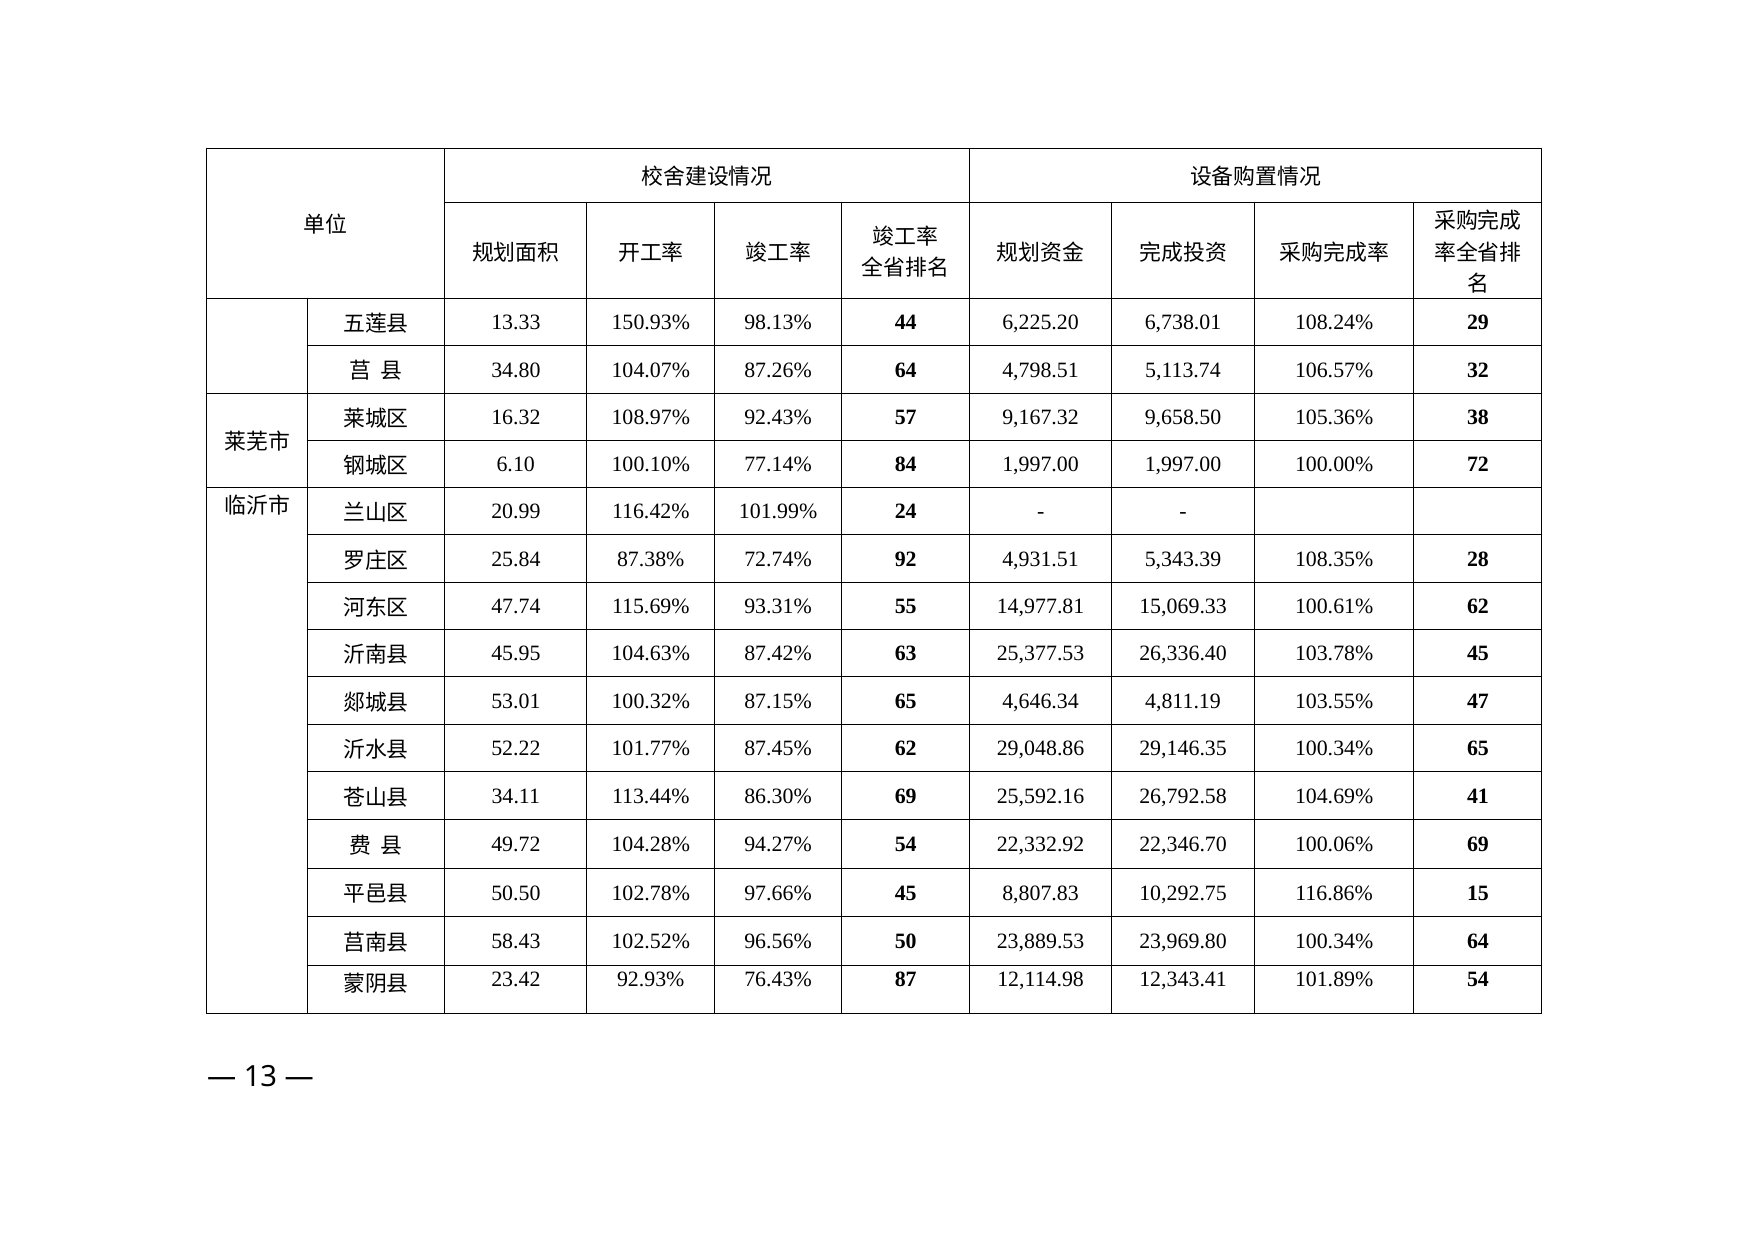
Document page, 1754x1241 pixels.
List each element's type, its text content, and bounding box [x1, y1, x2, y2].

table_cell 53.01 [445, 677, 586, 723]
table_cell 62 [1414, 583, 1541, 629]
table_cell 莒南县 [308, 917, 444, 964]
table_cell 34.11 [445, 772, 586, 819]
table_cell 104.63% [587, 630, 714, 676]
table_cell 54 [1414, 966, 1541, 1013]
table_cell 24 [842, 488, 969, 534]
table_cell 莱芜市 [207, 394, 307, 487]
table_cell 45 [1414, 630, 1541, 676]
table_cell 87 [842, 966, 969, 1013]
table_cell 49.72 [445, 820, 586, 868]
table_cell 罗庄区 [308, 535, 444, 582]
table_cell 100.34% [1255, 917, 1413, 964]
table_cell 69 [1414, 820, 1541, 868]
table_cell 108.24% [1255, 299, 1413, 345]
table_cell 23,889.53 [970, 917, 1111, 964]
table_cell 12,343.41 [1112, 966, 1254, 1013]
table_header 校舍建设情况 [445, 149, 969, 202]
table_cell 47.74 [445, 583, 586, 629]
table_cell 150.93% [587, 299, 714, 345]
table_cell 45.95 [445, 630, 586, 676]
table_cell 34.80 [445, 346, 586, 392]
table_cell 采购完成率全省排名 [1414, 203, 1541, 298]
table_cell 84 [842, 441, 969, 487]
table_cell 102.52% [587, 917, 714, 964]
table_cell 104.28% [587, 820, 714, 868]
table_cell 100.10% [587, 441, 714, 487]
table_cell 100.32% [587, 677, 714, 723]
table_cell [1414, 488, 1541, 534]
table_cell 92 [842, 535, 969, 582]
table_cell 沂南县 [308, 630, 444, 676]
table_cell 93.31% [715, 583, 841, 629]
table_header 设备购置情况 [970, 149, 1541, 202]
table_cell 104.69% [1255, 772, 1413, 819]
table_cell 五莲县 [308, 299, 444, 345]
table_cell 52.22 [445, 725, 586, 771]
table_header 单位 [207, 149, 444, 298]
table_cell 临沂市 [207, 488, 307, 1013]
table_cell 47 [1414, 677, 1541, 723]
table_cell 102.78% [587, 869, 714, 916]
table_cell 14,977.81 [970, 583, 1111, 629]
table_cell 87.15% [715, 677, 841, 723]
table_cell 87.45% [715, 725, 841, 771]
table_cell 26,792.58 [1112, 772, 1254, 819]
table_cell 100.06% [1255, 820, 1413, 868]
table_cell 106.57% [1255, 346, 1413, 392]
table_cell 55 [842, 583, 969, 629]
table_cell 4,646.34 [970, 677, 1111, 723]
table_cell 莒 县 [308, 346, 444, 392]
table_cell 25,377.53 [970, 630, 1111, 676]
table_cell 101.77% [587, 725, 714, 771]
table_cell 29,048.86 [970, 725, 1111, 771]
table_cell 5,113.74 [1112, 346, 1254, 392]
table_cell 97.66% [715, 869, 841, 916]
table_cell 116.86% [1255, 869, 1413, 916]
table_cell 104.07% [587, 346, 714, 392]
table_cell 108.97% [587, 394, 714, 440]
table_cell 13.33 [445, 299, 586, 345]
table_cell 16.32 [445, 394, 586, 440]
table_cell 4,798.51 [970, 346, 1111, 392]
table_cell 1,997.00 [1112, 441, 1254, 487]
table_cell 54 [842, 820, 969, 868]
table_cell 86.30% [715, 772, 841, 819]
table_cell 62 [842, 725, 969, 771]
table_cell 钢城区 [308, 441, 444, 487]
table_cell 87.26% [715, 346, 841, 392]
table_cell 38 [1414, 394, 1541, 440]
table_cell 87.42% [715, 630, 841, 676]
table_cell 开工率 [587, 203, 714, 298]
table_cell 1,997.00 [970, 441, 1111, 487]
table_cell 15 [1414, 869, 1541, 916]
table_cell 100.61% [1255, 583, 1413, 629]
table_cell 65 [842, 677, 969, 723]
table_cell 58.43 [445, 917, 586, 964]
table_cell 竣工率 全省排名 [842, 203, 969, 298]
table_cell 65 [1414, 725, 1541, 771]
table_cell 25,592.16 [970, 772, 1111, 819]
table_cell 32 [1414, 346, 1541, 392]
table_cell 竣工率 [715, 203, 841, 298]
table_cell 100.34% [1255, 725, 1413, 771]
table_cell 9,167.32 [970, 394, 1111, 440]
table_cell 6,225.20 [970, 299, 1111, 345]
table_cell 29,146.35 [1112, 725, 1254, 771]
table_cell 72 [1414, 441, 1541, 487]
table_cell 64 [1414, 917, 1541, 964]
table_cell 77.14% [715, 441, 841, 487]
table_cell 29 [1414, 299, 1541, 345]
table_cell 兰山区 [308, 488, 444, 534]
table_cell 12,114.98 [970, 966, 1111, 1013]
table_cell 22,346.70 [1112, 820, 1254, 868]
table_cell 6.10 [445, 441, 586, 487]
table_cell 101.99% [715, 488, 841, 534]
table_cell 沂水县 [308, 725, 444, 771]
table_cell 规划资金 [970, 203, 1111, 298]
table_cell 蒙阴县 [308, 966, 444, 1013]
table_cell 103.55% [1255, 677, 1413, 723]
table_cell 100.00% [1255, 441, 1413, 487]
table_cell 规划面积 [445, 203, 586, 298]
table_cell 103.78% [1255, 630, 1413, 676]
table_cell 22,332.92 [970, 820, 1111, 868]
table_cell 苍山县 [308, 772, 444, 819]
table_cell 5,343.39 [1112, 535, 1254, 582]
table_cell 10,292.75 [1112, 869, 1254, 916]
table_cell 20.99 [445, 488, 586, 534]
table_cell 115.69% [587, 583, 714, 629]
table_cell 15,069.33 [1112, 583, 1254, 629]
table_cell 113.44% [587, 772, 714, 819]
table_cell 河东区 [308, 583, 444, 629]
table_cell 26,336.40 [1112, 630, 1254, 676]
table_cell 101.89% [1255, 966, 1413, 1013]
table_cell 完成投资 [1112, 203, 1254, 298]
table_cell 6,738.01 [1112, 299, 1254, 345]
table_cell 76.43% [715, 966, 841, 1013]
table_cell 105.36% [1255, 394, 1413, 440]
table_cell [1255, 488, 1413, 534]
table_cell - [970, 488, 1111, 534]
table_cell 50.50 [445, 869, 586, 916]
table_cell 23.42 [445, 966, 586, 1013]
table_cell 50 [842, 917, 969, 964]
table_cell 72.74% [715, 535, 841, 582]
table_cell 郯城县 [308, 677, 444, 723]
table_cell 96.56% [715, 917, 841, 964]
table_cell 69 [842, 772, 969, 819]
table_cell - [1112, 488, 1254, 534]
table_cell 92.43% [715, 394, 841, 440]
table_cell 94.27% [715, 820, 841, 868]
table_cell 8,807.83 [970, 869, 1111, 916]
table_cell 4,931.51 [970, 535, 1111, 582]
table_cell 57 [842, 394, 969, 440]
table_cell 4,811.19 [1112, 677, 1254, 723]
table_cell 92.93% [587, 966, 714, 1013]
table_cell 9,658.50 [1112, 394, 1254, 440]
table_cell 莱城区 [308, 394, 444, 440]
table_cell 45 [842, 869, 969, 916]
table_cell 平邑县 [308, 869, 444, 916]
table_cell 25.84 [445, 535, 586, 582]
table_cell 108.35% [1255, 535, 1413, 582]
table_cell 116.42% [587, 488, 714, 534]
table_cell 44 [842, 299, 969, 345]
table_cell 63 [842, 630, 969, 676]
table_cell 87.38% [587, 535, 714, 582]
table_cell 费 县 [308, 820, 444, 868]
table_cell 98.13% [715, 299, 841, 345]
table_cell 采购完成率 [1255, 203, 1413, 298]
table_cell 28 [1414, 535, 1541, 582]
table_cell 41 [1414, 772, 1541, 819]
table_cell 64 [842, 346, 969, 392]
table_cell 23,969.80 [1112, 917, 1254, 964]
